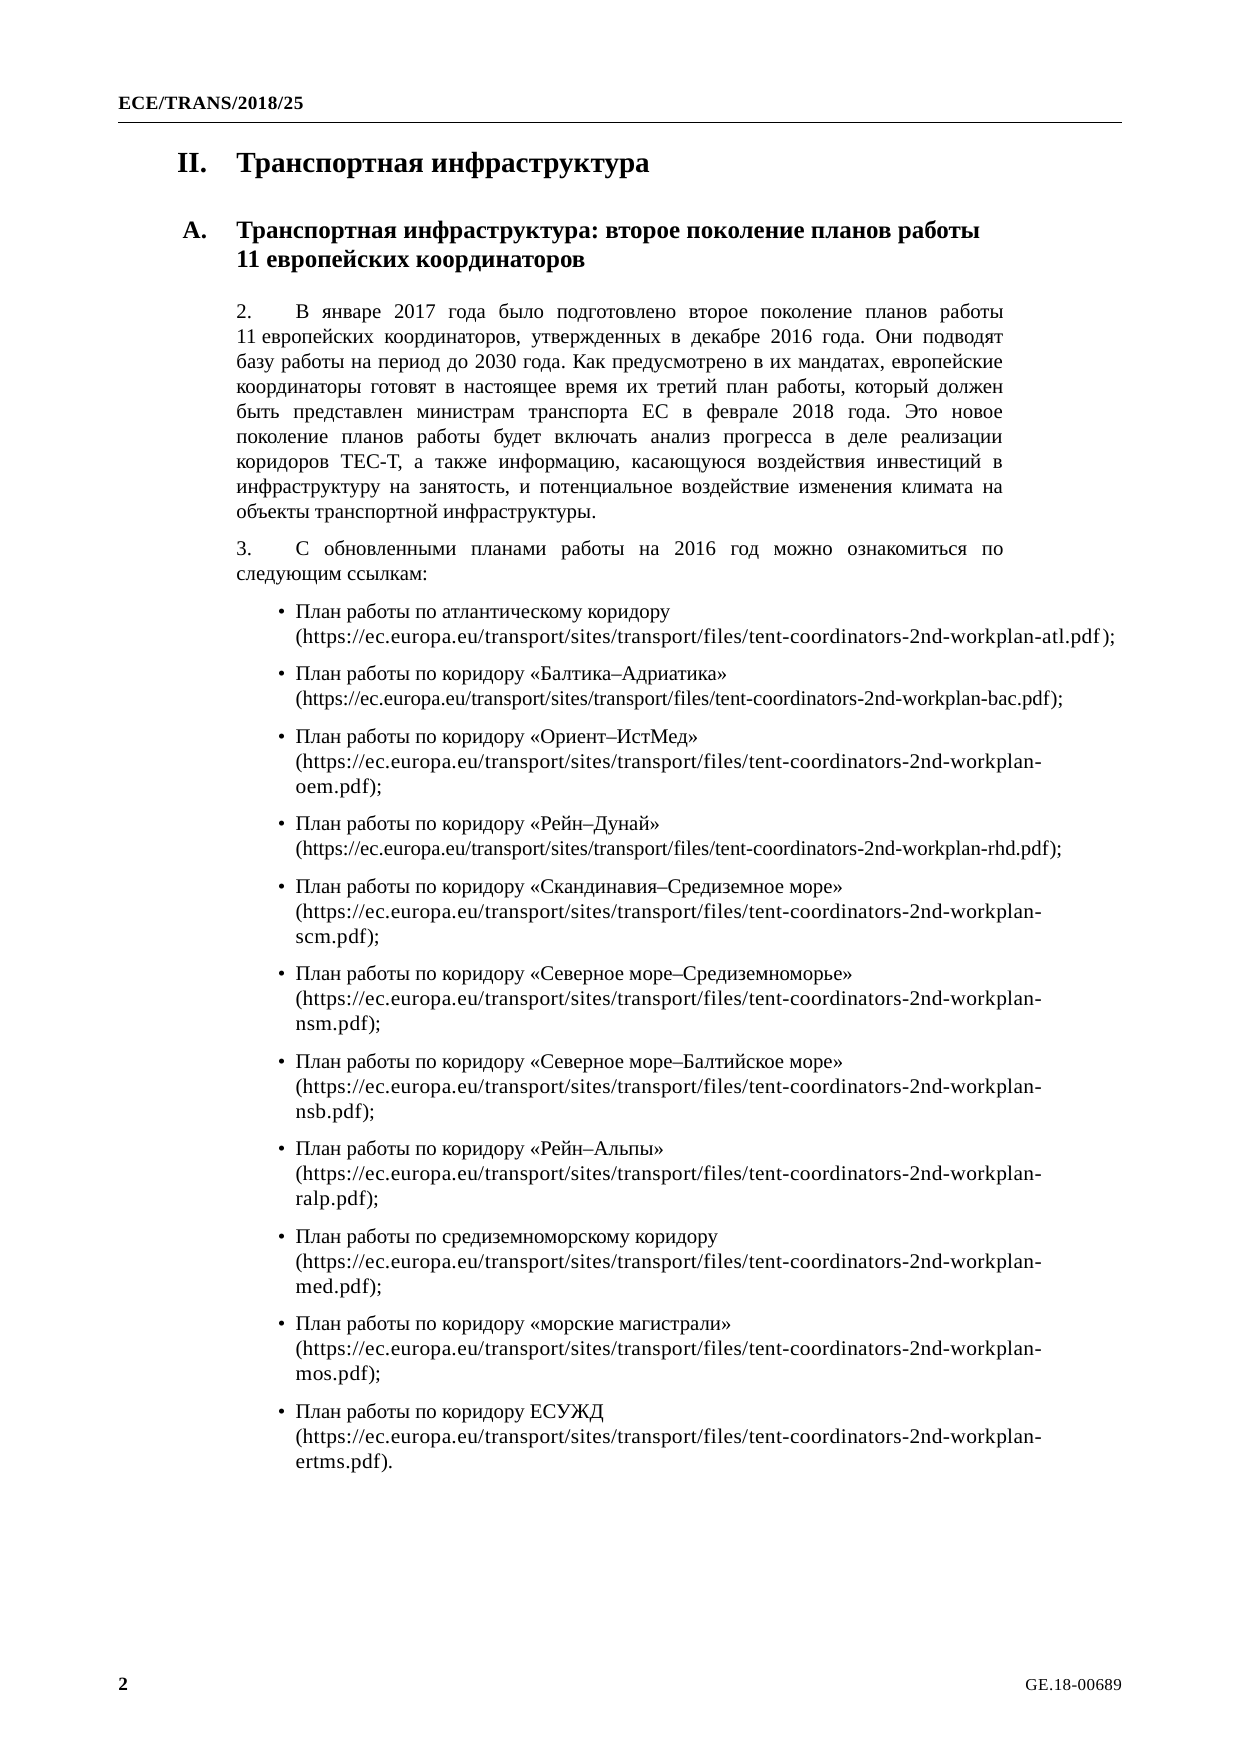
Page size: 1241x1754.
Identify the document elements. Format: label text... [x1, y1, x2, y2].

text План работы по коридору «Рейн–Альпы» (https://ec.europa.eu/transport/sites/transport/files/tent-coordinators-2nd-workplan-ralp.pdf); [278, 1135, 1122, 1210]
text План работы по коридору «морские магистрали» (https://ec.europa.eu/transport/sites/transport/files/tent-coordinators-2nd-workplan-mos.pdf); [278, 1310, 1122, 1385]
text A. Транспортная инфраструктура: второе поколение планов работы 11 европейских координаторов [118, 216, 1004, 273]
text План работы по коридору «Ориент–ИстМед» (https://ec.europa.eu/transport/sites/transport/files/tent-coordinators-2nd-workplan-oem.pdf); [278, 723, 1122, 798]
text II. Транспортная инфраструктура [118, 148, 1004, 179]
text 3. С обновленными планами работы на 2016 год можно ознакомиться по следующим ссылкам: [236, 535, 1004, 585]
text План работы по средиземноморскому коридору (https://ec.europa.eu/transport/sites/transport/files/tent-coordinators-2nd-workplan-med.pdf); [278, 1223, 1122, 1298]
text План работы по коридору «Северное море–Балтийское море» (https://ec.europa.eu/transport/sites/transport/files/tent-coordinators-2nd-workplan-nsb.pdf); [278, 1048, 1122, 1123]
text План работы по атлантическому коридору (https://ec.europa.eu/transport/sites/transport/files/tent-coordinators-2nd-workplan-atl.pdf); [278, 598, 1122, 648]
text План работы по коридору «Северное море–Средиземноморье» (https://ec.europa.eu/transport/sites/transport/files/tent-coordinators-2nd-workplan-nsm.pdf); [278, 960, 1122, 1035]
text План работы по коридору «Балтика–Адриатика» (https://ec.europa.eu/transport/sites/transport/files/tent-coordinators-2nd-workplan-bac.pdf); [278, 660, 1122, 710]
text 2. В январе 2017 года было подготовлено второе поколение планов работы 11 европейских координаторов, утвержденных в декабре 2016 года. Они подводят базу работы на период до 2030 года. Как предусмотрено в их мандатах, европейские координаторы готовят в настоящее время их третий план работы, который должен быть представлен министрам транспорта ЕС в феврале 2018 года. Это новое поколение планов работы будет включать анализ прогресса в деле реализации коридоров ТЕС-Т, а также информацию, касающуюся воздействия инвестиций в инфраструктуру на занятость, и потенциальное воздействие изменения климата на объекты транспортной инфраструктуры. [236, 298, 1004, 523]
text План работы по коридору ЕСУЖД (https://ec.europa.eu/transport/sites/transport/files/tent-coordinators-2nd-workplan-ertms.pdf). [278, 1398, 1122, 1473]
text План работы по коридору «Рейн–Дунай» (https://ec.europa.eu/transport/sites/transport/files/tent-coordinators-2nd-workplan-rhd.pdf); [278, 810, 1122, 860]
text План работы по коридору «Скандинавия–Средиземное море» (https://ec.europa.eu/transport/sites/transport/files/tent-coordinators-2nd-workplan-scm.pdf); [278, 873, 1122, 948]
